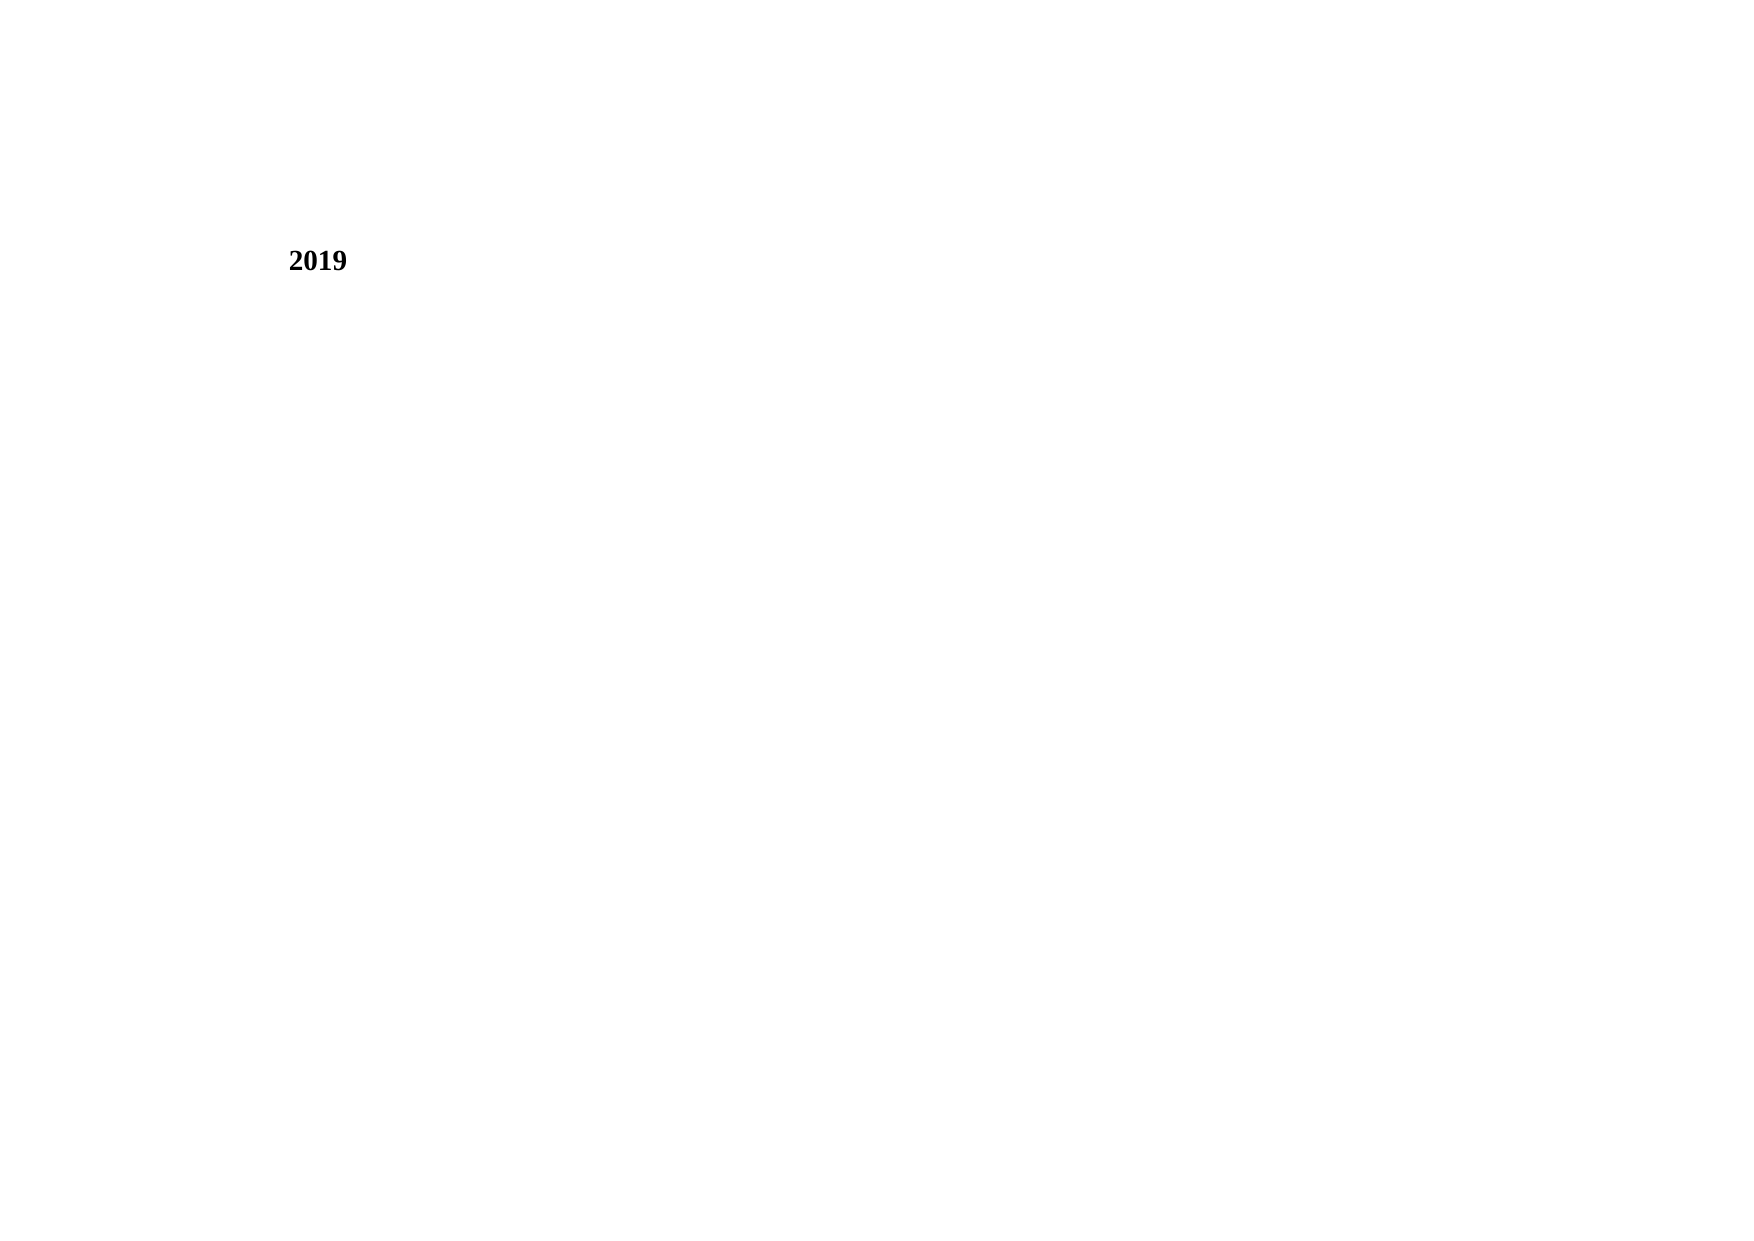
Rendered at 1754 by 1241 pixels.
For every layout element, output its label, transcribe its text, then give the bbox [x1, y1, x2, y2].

text 2019 [75, 243, 560, 276]
